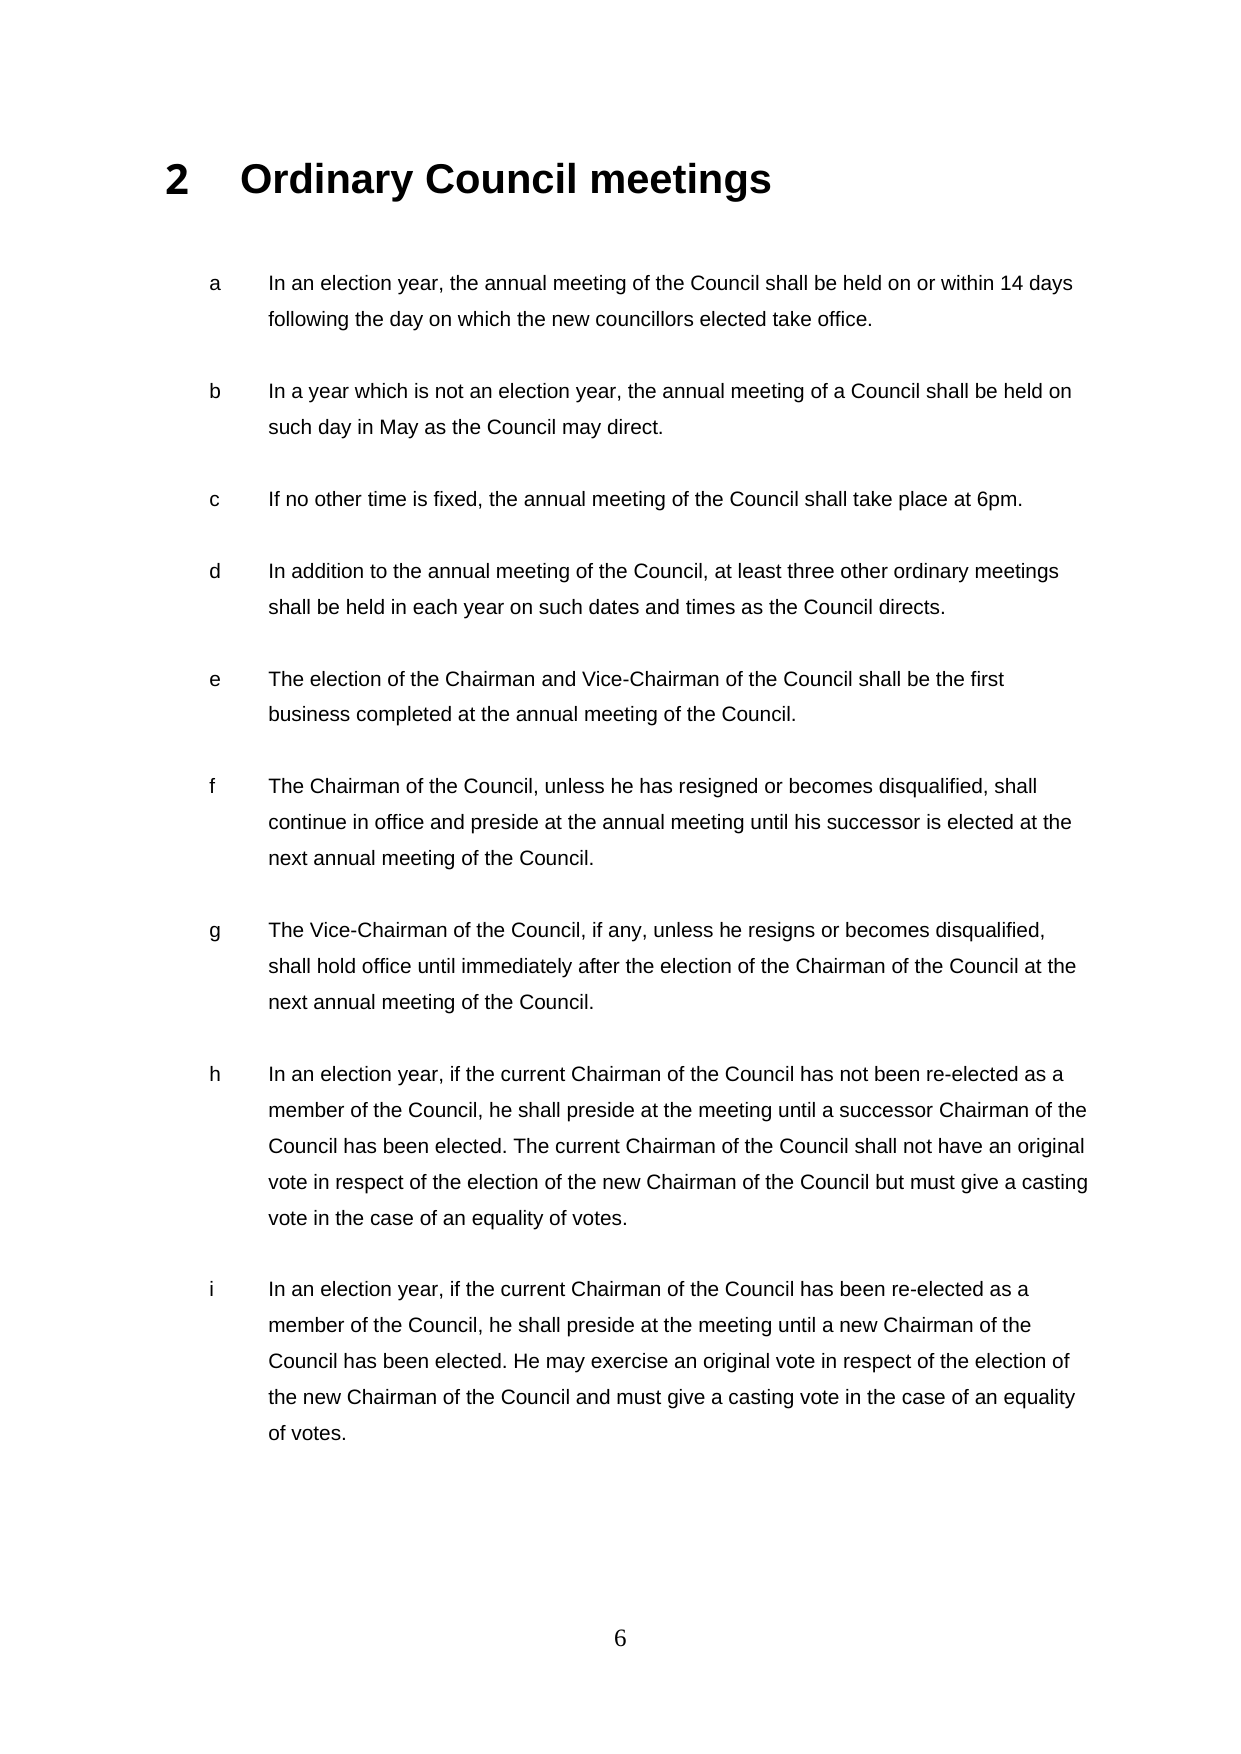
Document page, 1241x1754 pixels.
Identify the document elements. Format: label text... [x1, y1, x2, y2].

list In an election year, if the current Chairman of the Council has not been re-elected as a member of the Council, he shall preside at the meeting until a successor Chairman of the Council has been elected. The current Chairman of the Council shall not have an original vote in respect of the election of the new Chairman of the Council but must give a casting vote in the case of an equality of votes. [209, 1062, 1090, 1229]
list If no other time is fixed, the annual meeting of the Council shall take place at 6pm. [209, 487, 1090, 511]
list In an election year, the annual meeting of the Council shall be held on or within 14 days following the day on which the new councillors elected take office. [209, 271, 1090, 331]
list The Vice-Chairman of the Council, if any, unless he resigns or becomes disqualified, shall hold office until immediately after the election of the Chairman of the Council at the next annual meeting of the Council. [209, 918, 1090, 1014]
list The election of the Chairman and Vice-Chairman of the Council shall be the first business completed at the annual meeting of the Council. [209, 666, 1090, 726]
list In addition to the annual meeting of the Council, at least three other ordinary meetings shall be held in each year on such dates and times as the Council directs. [209, 558, 1090, 618]
list In an election year, if the current Chairman of the Council has been re-elected as a member of the Council, he shall preside at the meeting until a new Chairman of the Council has been elected. He may exercise an original vote in respect of the election of the new Chairman of the Council and must give a casting vote in the case of an equality of votes. [209, 1277, 1090, 1445]
text Ordinary Council meetings [165, 150, 1090, 207]
list The Chairman of the Council, unless he has resigned or becomes disqualified, shall continue in office and preside at the annual meeting until his successor is elected at the next annual meeting of the Council. [209, 774, 1090, 870]
list In a year which is not an election year, the annual meeting of a Council shall be held on such day in May as the Council may direct. [209, 379, 1090, 439]
